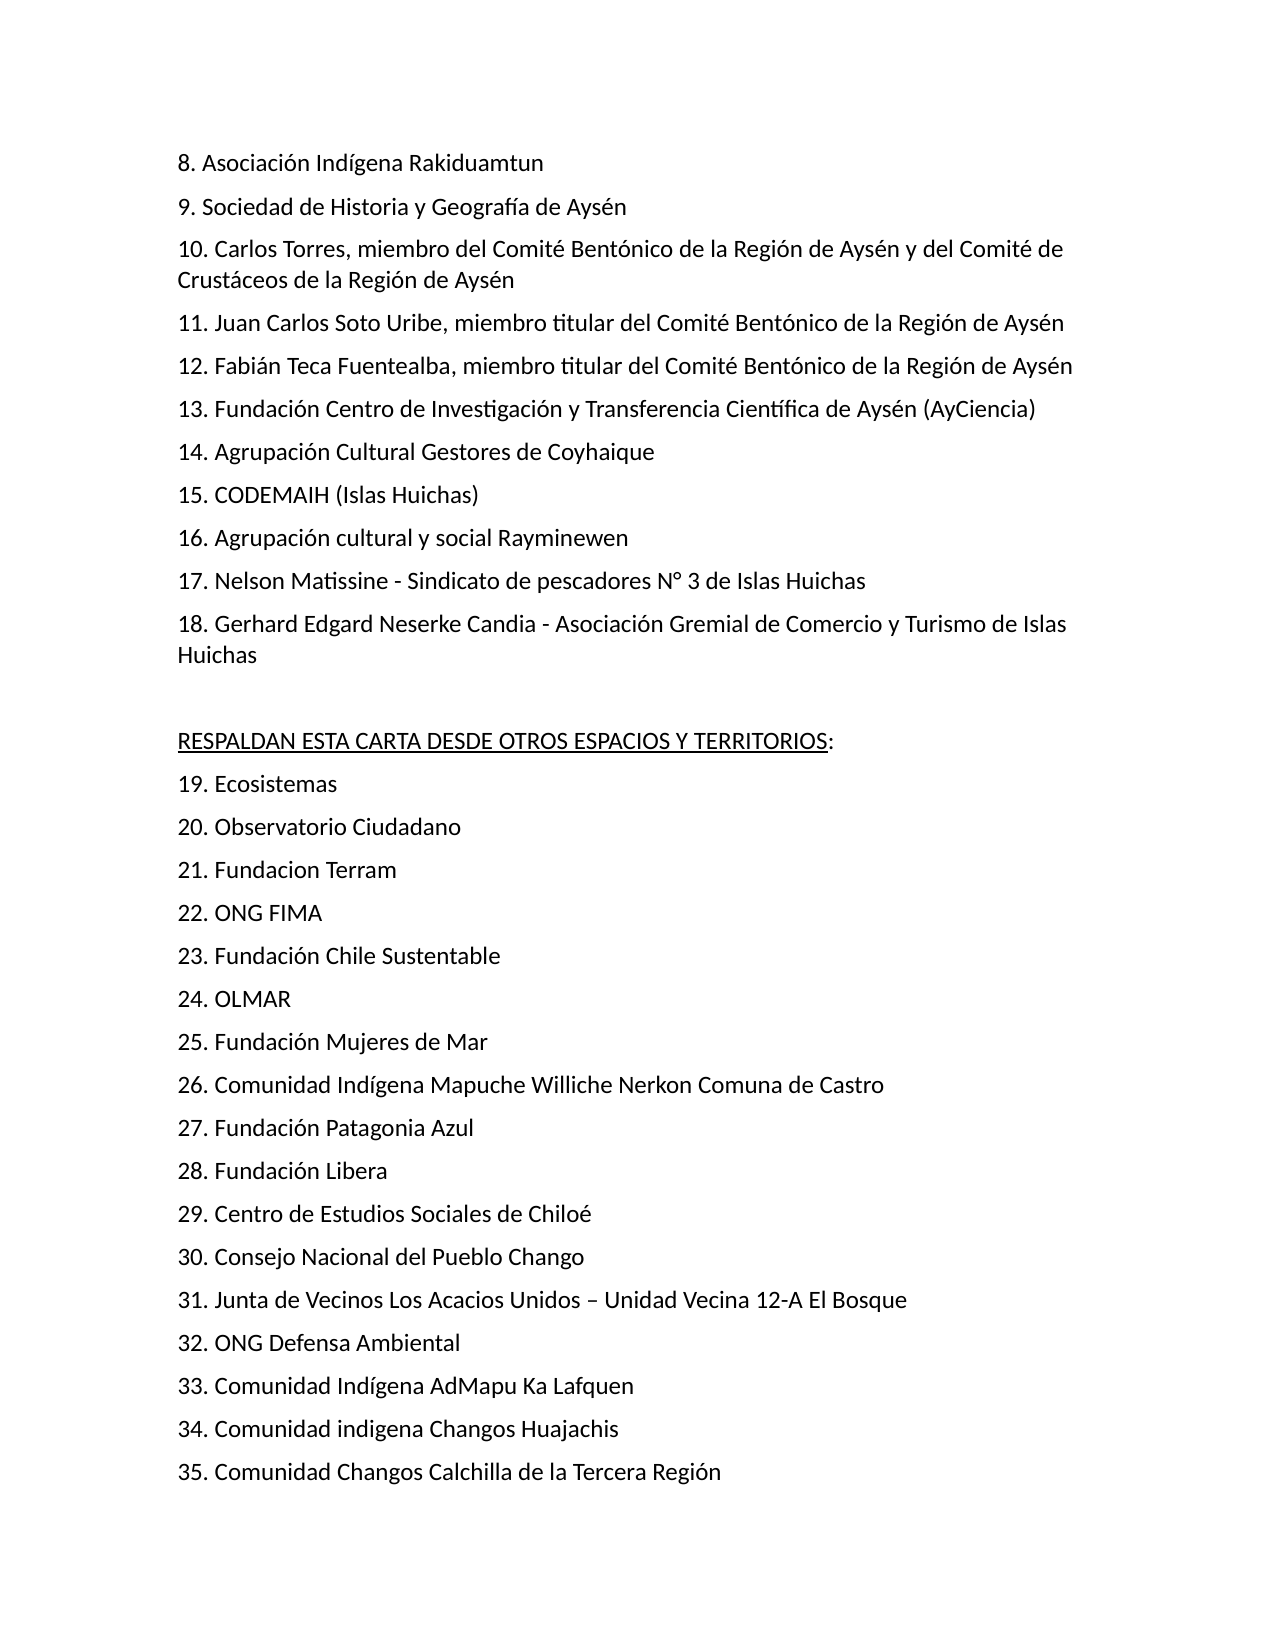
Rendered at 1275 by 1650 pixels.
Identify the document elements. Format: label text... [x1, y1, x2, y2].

text 19. Ecosistemas [177, 768, 1098, 798]
text 18. Gerhard Edgard Neserke Candia - Asociación Gremial de Comercio y Turismo de Islas Huichas [177, 608, 1098, 669]
text 15. CODEMAIH (Islas Huichas) [177, 479, 1098, 510]
text 11. Juan Carlos Soto Uribe, miembro titular del Comité Bentónico de la Región de Aysén [177, 307, 1098, 338]
text 8. Asociación Indígena Rakiduamtun [177, 148, 1098, 178]
text 25. Fundación Mujeres de Mar [177, 1026, 1098, 1057]
text 30. Consejo Nacional del Pueblo Chango [177, 1241, 1098, 1272]
text 10. Carlos Torres, miembro del Comité Bentónico de la Región de Aysén y del Comité de Crustáceos de la Región de Aysén [177, 234, 1098, 295]
text 34. Comunidad indigena Changos Huajachis [177, 1413, 1098, 1444]
text 24. OLMAR [177, 983, 1098, 1013]
text 35. Comunidad Changos Calchilla de la Tercera Región [177, 1456, 1098, 1487]
text 22. ONG FIMA [177, 897, 1098, 927]
text 23. Fundación Chile Sustentable [177, 940, 1098, 971]
text 26. Comunidad Indígena Mapuche Williche Nerkon Comuna de Castro [177, 1069, 1098, 1099]
text 33. Comunidad Indígena AdMapu Ka Lafquen [177, 1370, 1098, 1401]
text 21. Fundacion Terram [177, 854, 1098, 884]
text 32. ONG Defensa Ambiental [177, 1327, 1098, 1358]
text 29. Centro de Estudios Sociales de Chiloé [177, 1198, 1098, 1229]
text 12. Fabián Teca Fuentealba, miembro titular del Comité Bentónico de la Región de Aysén [177, 350, 1098, 381]
text RESPALDAN ESTA CARTA DESDE OTROS ESPACIOS Y TERRITORIOS: [177, 725, 1098, 755]
text 9. Sociedad de Historia y Geografía de Aysén [177, 191, 1098, 221]
text 31. Junta de Vecinos Los Acacios Unidos – Unidad Vecina 12-A El Bosque [177, 1284, 1098, 1315]
text 13. Fundación Centro de Investigación y Transferencia Científica de Aysén (AyCiencia) [177, 393, 1098, 424]
text 14. Agrupación Cultural Gestores de Coyhaique [177, 436, 1098, 467]
text 28. Fundación Libera [177, 1155, 1098, 1186]
text 20. Observatorio Ciudadano [177, 811, 1098, 841]
text 27. Fundación Patagonia Azul [177, 1112, 1098, 1143]
text 16. Agrupación cultural y social Rayminewen [177, 522, 1098, 553]
text 17. Nelson Matissine - Sindicato de pescadores N° 3 de Islas Huichas [177, 565, 1098, 596]
